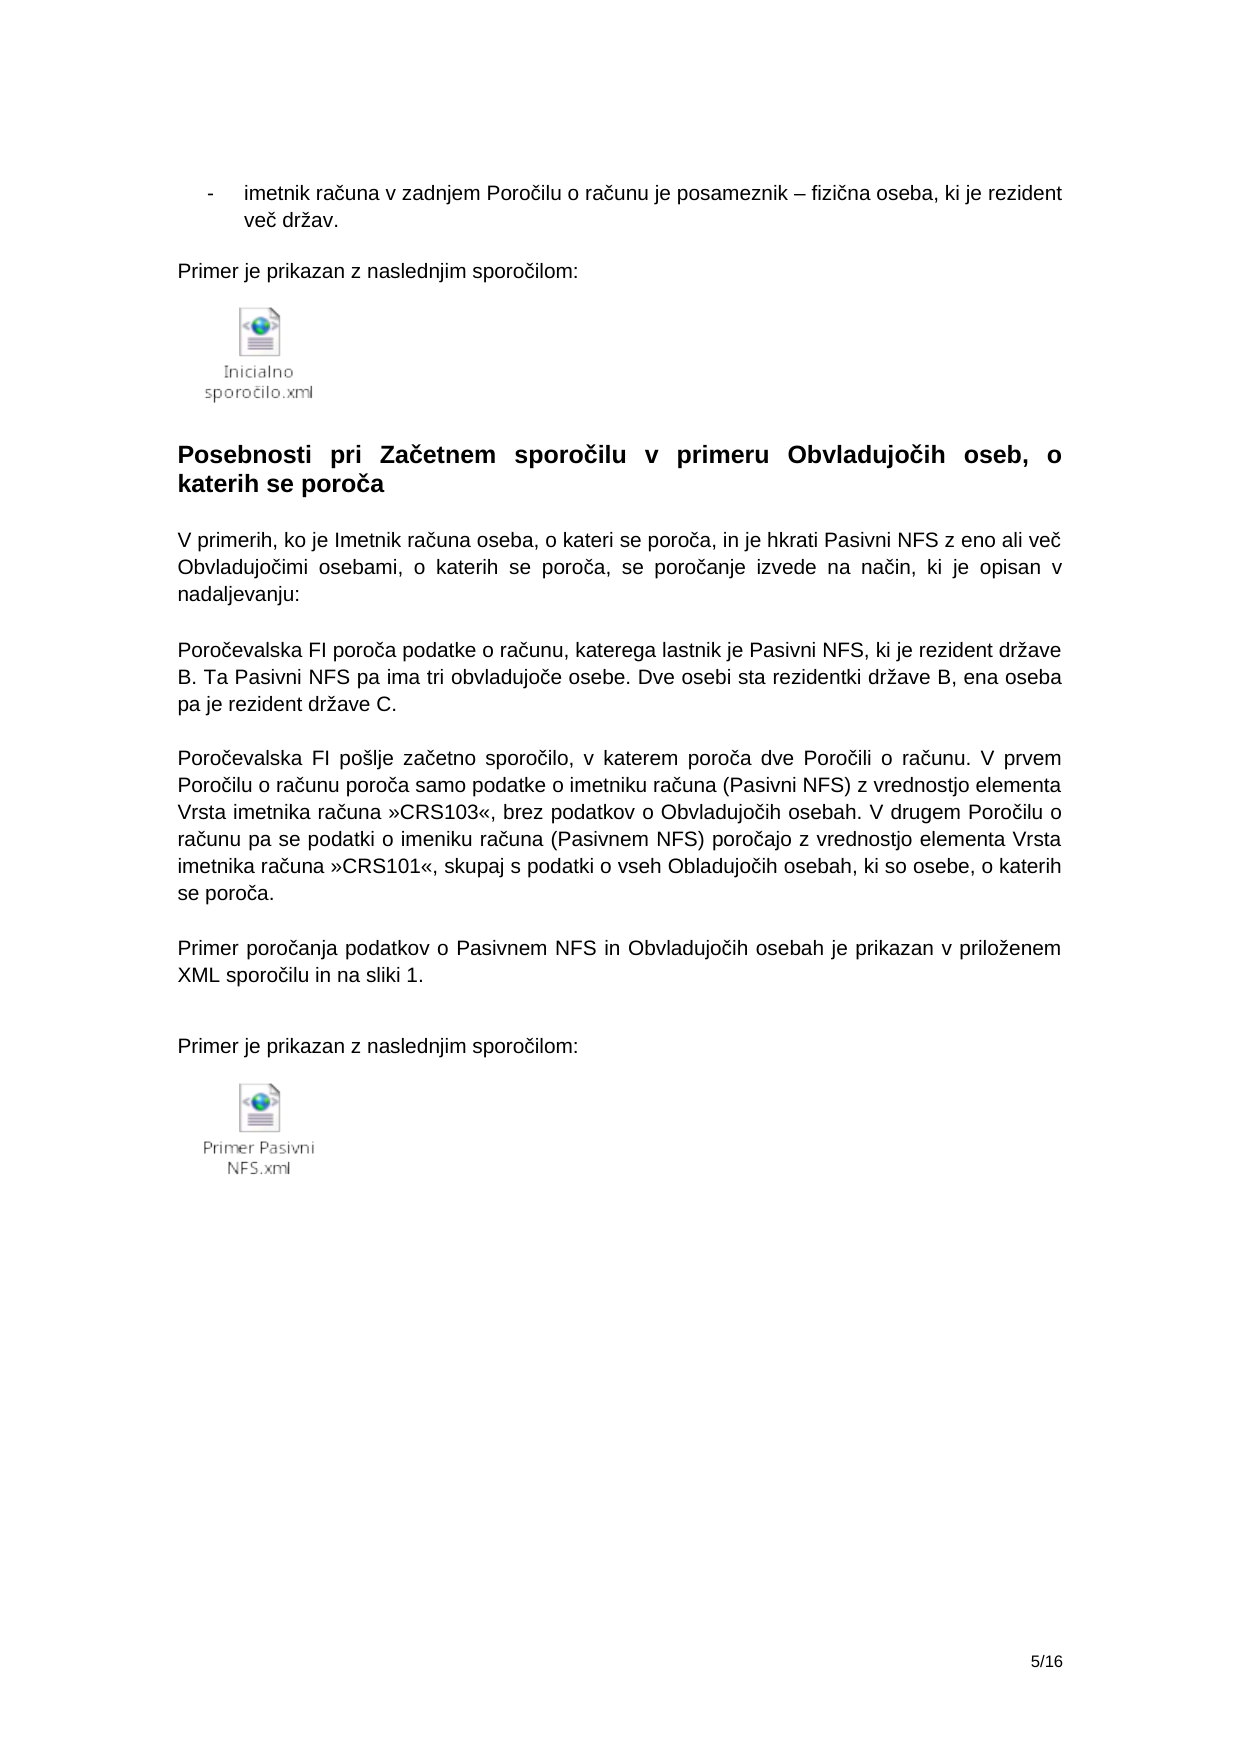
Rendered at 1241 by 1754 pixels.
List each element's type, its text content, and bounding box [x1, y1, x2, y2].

text Primer je prikazan z naslednjim sporočilom: [177, 1034, 1063, 1058]
text V primerih, ko je Imetnik računa oseba, o kateri se poroča, in je hkrati Pasivni NFS z eno ali več Obvladujočimi osebami, o katerih se poroča, se poročanje izvede na način, ki je opisan v nadaljevanju: [177, 524, 1063, 606]
text Posebnosti pri Začetnem sporočilu v primeru Obvladujočih oseb, o katerih se poroča [177, 440, 1063, 497]
text Poročevalska FI poroča podatke o računu, katerega lastnik je Pasivni NFS, ki je rezident države B. Ta Pasivni NFS pa ima tri obvladujoče osebe. Dve osebi sta rezidentki države B, ena oseba pa je rezident države C. [177, 634, 1063, 716]
text Primer poročanja podatkov o Pasivnem NFS in Obvladujočih osebah je prikazan v priloženem XML sporočilu in na sliki 1. [177, 932, 1063, 986]
list imetnik računa v zadnjem Poročilu o računu je posameznik – fizična oseba, ki je rezident več držav. [207, 177, 1063, 231]
text Primer je prikazan z naslednjim sporočilom: [177, 258, 1063, 282]
text Poročevalska FI pošlje začetno sporočilo, v katerem poroča dve Poročili o računu. V prvem Poročilu o računu poroča samo podatke o imetniku računa (Pasivni NFS) z vrednostjo elementa Vrsta imetnika računa »CRS103«, brez podatkov o Obvladujočih osebah. V drugem Poročilu o računu pa se podatki o imeniku računa (Pasivnem NFS) poročajo z vrednostjo elementa Vrsta imetnika računa »CRS101«, skupaj s podatki o vseh Obladujočih osebah, ki so osebe, o katerih se poroča. [177, 743, 1063, 905]
